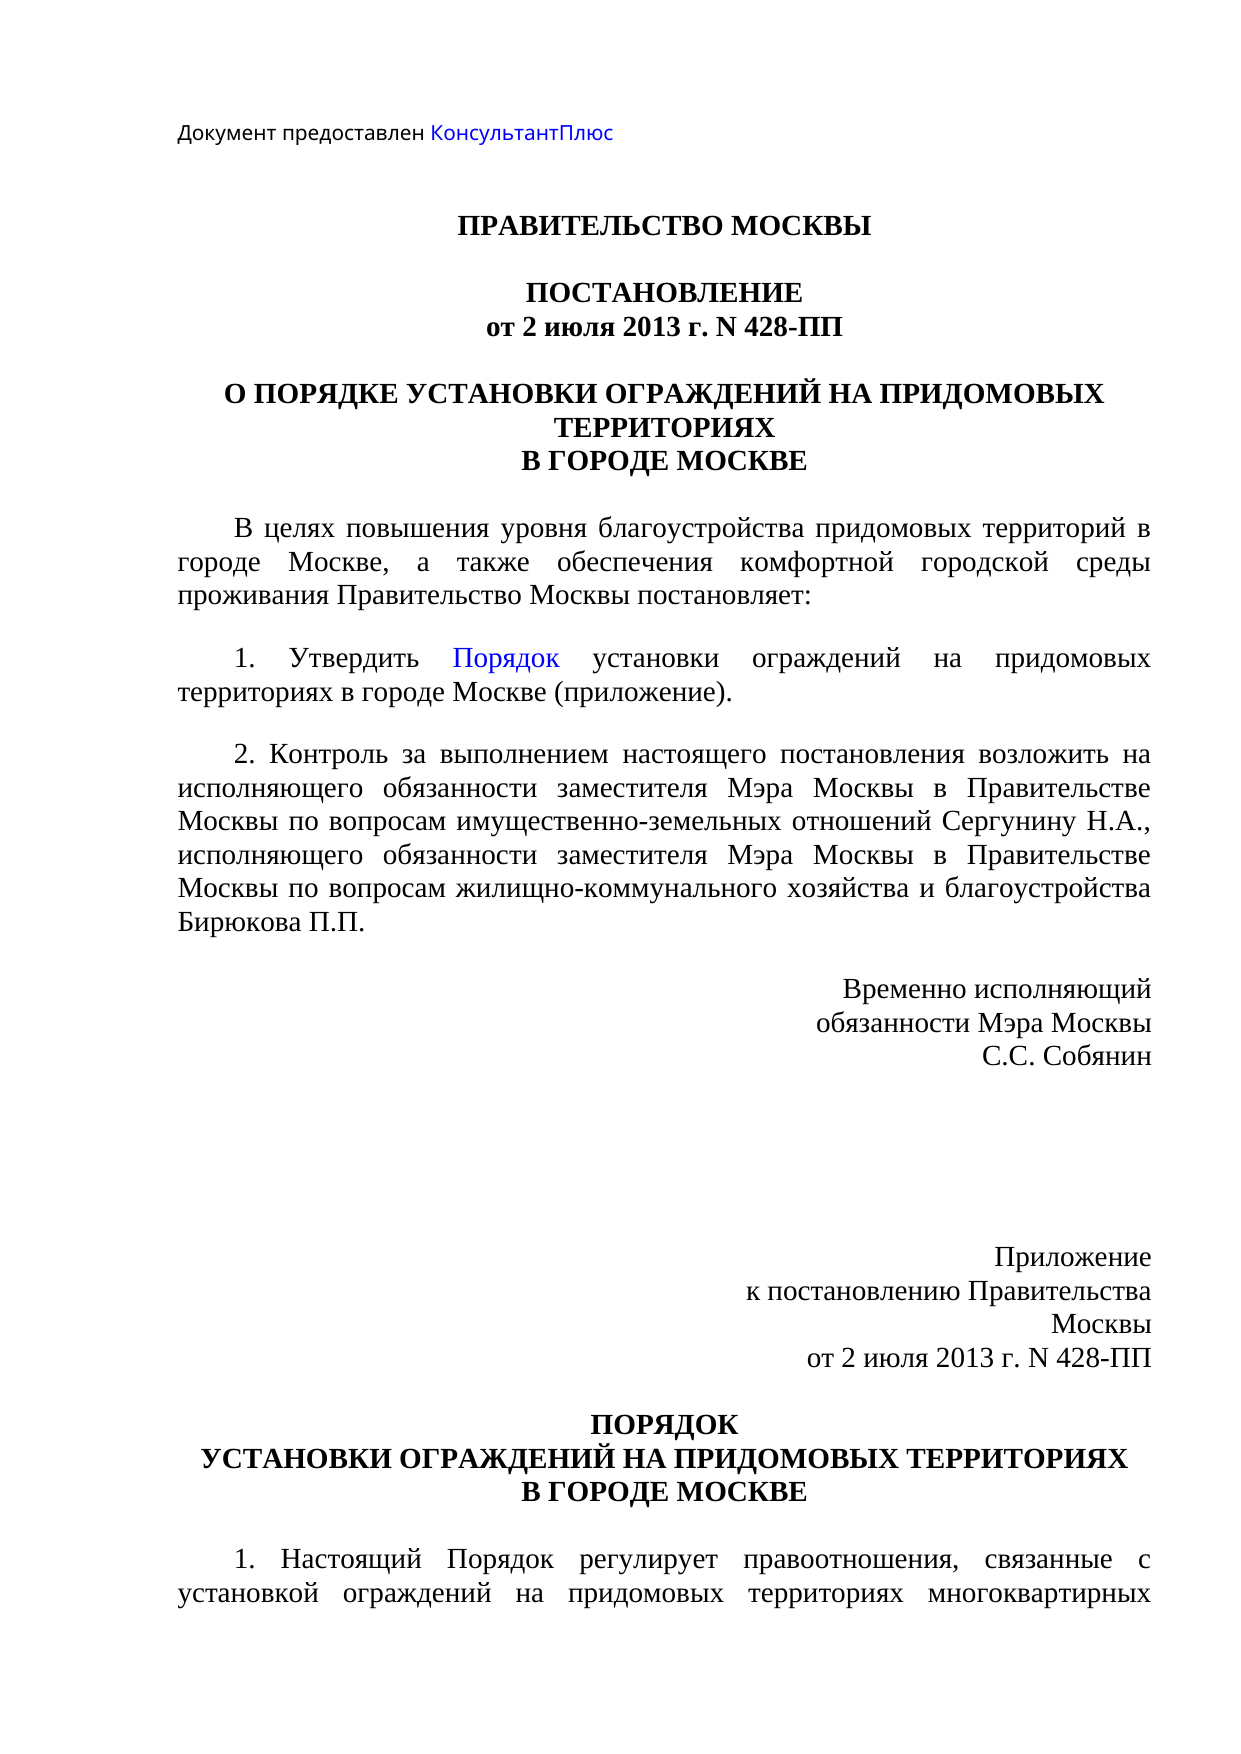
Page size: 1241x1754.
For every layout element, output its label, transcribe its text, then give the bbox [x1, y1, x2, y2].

text обязанности Мэра Москвы [177, 1005, 1152, 1038]
title ПОРЯДОК [177, 1407, 1152, 1441]
text 1. Утвердить Порядок установки ограждений на придомовых территориях в городе Москве (приложение). [177, 640, 1152, 707]
title Документ предоставлен КонсультантПлюс [177, 118, 1152, 175]
title ПОСТАНОВЛЕНИЕ [177, 276, 1152, 309]
title УСТАНОВКИ ОГРАЖДЕНИЙ НА ПРИДОМОВЫХ ТЕРРИТОРИЯХ [177, 1441, 1152, 1474]
text В целях повышения уровня благоустройства придомовых территорий в городе Москве, а также обеспечения комфортной городской среды проживания Правительство Москвы постановляет: [177, 510, 1152, 611]
title ПРАВИТЕЛЬСТВО МОСКВЫ [177, 208, 1152, 242]
text от 2 июля 2013 г. N 428-ПП [177, 1340, 1152, 1374]
text 2. Контроль за выполнением настоящего постановления возложить на исполняющего обязанности заместителя Мэра Москвы в Правительстве Москвы по вопросам имущественно-земельных отношений Сергунину Н.А., исполняющего обязанности заместителя Мэра Москвы в Правительстве Москвы по вопросам жилищно-коммунального хозяйства и благоустройства Бирюкова П.П. [177, 736, 1152, 938]
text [177, 1541, 1152, 1608]
text Москвы [177, 1307, 1152, 1340]
text к постановлению Правительства [177, 1273, 1152, 1307]
title В ГОРОДЕ МОСКВЕ [177, 443, 1152, 477]
title от 2 июля 2013 г. N 428-ПП [177, 309, 1152, 343]
text Временно исполняющий [177, 971, 1152, 1005]
title О ПОРЯДКЕ УСТАНОВКИ ОГРАЖДЕНИЙ НА ПРИДОМОВЫХ ТЕРРИТОРИЯХ [177, 376, 1152, 443]
text С.С. Собянин [177, 1038, 1152, 1072]
title В ГОРОДЕ МОСКВЕ [177, 1474, 1152, 1508]
text Приложение [177, 1239, 1152, 1273]
